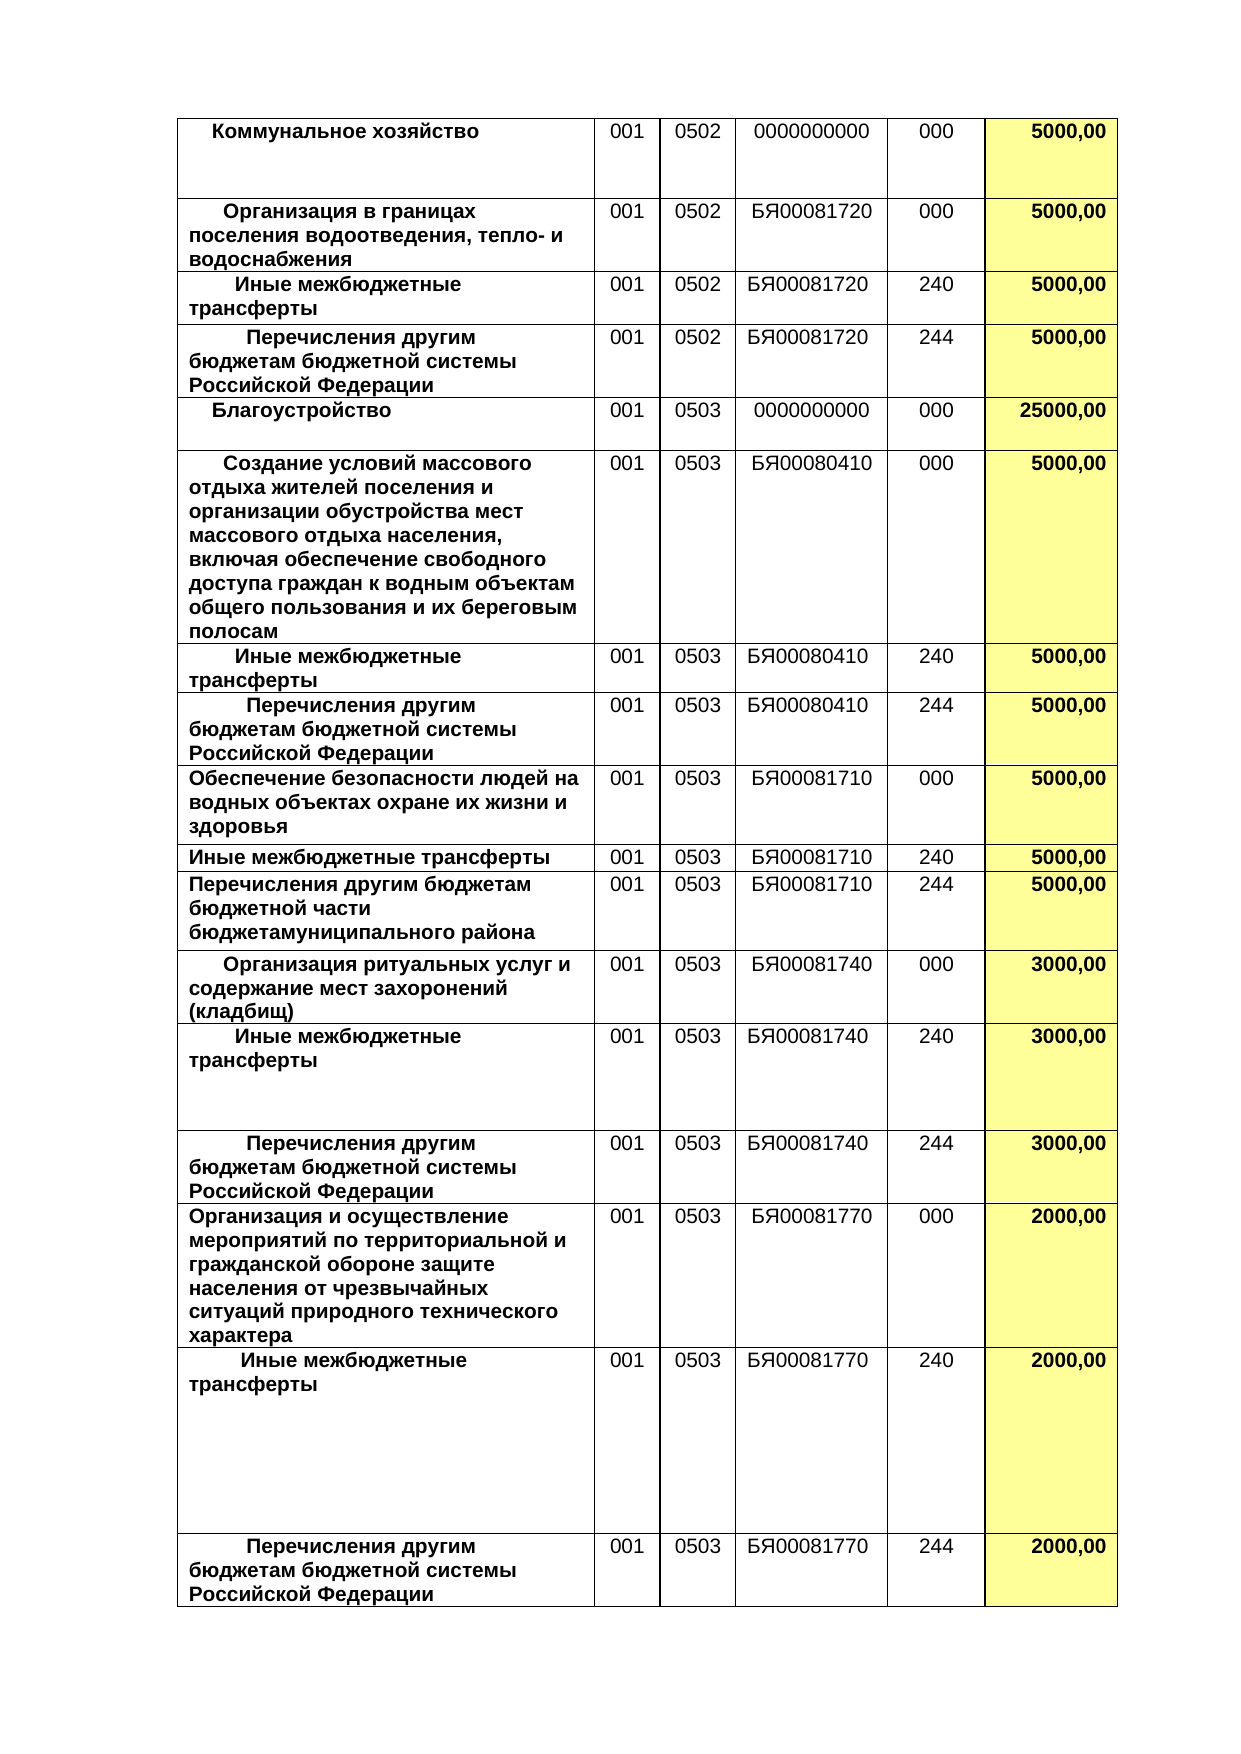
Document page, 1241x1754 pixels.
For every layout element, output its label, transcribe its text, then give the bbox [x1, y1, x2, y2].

table_cell 0502 [661, 272, 735, 324]
table_cell 0503 [661, 1348, 735, 1533]
table_cell 000 [888, 451, 984, 643]
table_cell 000 [888, 119, 984, 198]
table_cell 5000,00 [986, 693, 1117, 764]
table_cell 5000,00 [986, 199, 1117, 271]
table_cell БЯ00081720 [736, 325, 887, 397]
table_cell 5000,00 [986, 845, 1117, 871]
table_cell 5000,00 [986, 272, 1117, 324]
table_cell Перечисления другим бюджетам бюджетной части бюджетамуниципального района [178, 872, 594, 950]
table_cell 001 [595, 1348, 659, 1533]
table_cell 3000,00 [986, 1131, 1117, 1202]
table_cell Перечисления другим бюджетам бюджетной системы Российской Федерации [178, 325, 594, 397]
table_cell Иные межбюджетные трансферты [178, 644, 594, 692]
table_cell 0000000000 [736, 119, 887, 198]
table_cell 001 [595, 1534, 659, 1606]
table_cell 240 [888, 845, 984, 871]
table_cell 001 [595, 199, 659, 271]
table_cell 5000,00 [986, 766, 1117, 844]
table_cell 0503 [661, 693, 735, 764]
table_cell 0503 [661, 1131, 735, 1202]
table_cell БЯ00080410 [736, 451, 887, 643]
table_cell 244 [888, 1534, 984, 1606]
table_cell БЯ00081720 [736, 199, 887, 271]
table_cell Создание условий массового отдыха жителей поселения и организации обустройства мест массового отдыха населения, включая обеспечение свободного доступа граждан к водным объектам общего пользования и их береговым полосам [178, 451, 594, 643]
table_cell 0503 [661, 398, 735, 450]
table_cell БЯ00081770 [736, 1348, 887, 1533]
table_cell 244 [888, 693, 984, 764]
table_cell БЯ00080410 [736, 693, 887, 764]
table_cell БЯ00081740 [736, 1131, 887, 1202]
table_cell 0503 [661, 951, 735, 1023]
table_cell 001 [595, 693, 659, 764]
table_cell БЯ00081710 [736, 872, 887, 950]
table_cell 001 [595, 398, 659, 450]
table_cell Благоустройство [178, 398, 594, 450]
table_cell БЯ00081740 [736, 1024, 887, 1129]
table_cell 0503 [661, 845, 735, 871]
table_cell 5000,00 [986, 644, 1117, 692]
table_cell 001 [595, 845, 659, 871]
table_cell 0000000000 [736, 398, 887, 450]
table_cell 3000,00 [986, 1024, 1117, 1129]
table_cell 000 [888, 766, 984, 844]
table_cell БЯ00081770 [736, 1204, 887, 1347]
table_cell 244 [888, 872, 984, 950]
table_cell 5000,00 [986, 872, 1117, 950]
table_cell 5000,00 [986, 325, 1117, 397]
table_cell 001 [595, 766, 659, 844]
table_cell 001 [595, 1024, 659, 1129]
table_cell 0503 [661, 1534, 735, 1606]
table_cell 0503 [661, 872, 735, 950]
table_cell 001 [595, 272, 659, 324]
table_cell 000 [888, 1204, 984, 1347]
table_cell 001 [595, 1131, 659, 1202]
table_cell Иные межбюджетные трансферты [178, 1348, 594, 1533]
table_cell 0503 [661, 766, 735, 844]
table_cell Обеспечение безопасности людей на водных объектах охране их жизни и здоровья [178, 766, 594, 844]
table_cell 2000,00 [986, 1204, 1117, 1347]
table_cell 240 [888, 644, 984, 692]
table_cell 001 [595, 951, 659, 1023]
table_cell 244 [888, 1131, 984, 1202]
table_cell 0503 [661, 644, 735, 692]
table_cell Перечисления другим бюджетам бюджетной системы Российской Федерации [178, 693, 594, 764]
table_cell Организация и осуществление мероприятий по территориальной и гражданской обороне защите населения от чрезвычайных ситуаций природного технического характера [178, 1204, 594, 1347]
table_cell 3000,00 [986, 951, 1117, 1023]
table_cell Организация в границах поселения водоотведения, тепло- и водоснабжения [178, 199, 594, 271]
table_cell 0502 [661, 119, 735, 198]
table_cell 001 [595, 644, 659, 692]
table_cell 001 [595, 451, 659, 643]
table_cell 0502 [661, 325, 735, 397]
table_cell 244 [888, 325, 984, 397]
table_cell 5000,00 [986, 451, 1117, 643]
table_cell Перечисления другим бюджетам бюджетной системы Российской Федерации [178, 1534, 594, 1606]
table_cell 5000,00 [986, 119, 1117, 198]
table_cell БЯ00081710 [736, 845, 887, 871]
table_cell БЯ00081720 [736, 272, 887, 324]
table_cell Коммунальное хозяйство [178, 119, 594, 198]
table_cell БЯ00081710 [736, 766, 887, 844]
table_cell 2000,00 [986, 1534, 1117, 1606]
table_cell 240 [888, 1348, 984, 1533]
table_cell 000 [888, 951, 984, 1023]
table_cell 240 [888, 272, 984, 324]
table_cell 0502 [661, 199, 735, 271]
table_cell Иные межбюджетные трансферты [178, 845, 594, 871]
table_cell БЯ00081770 [736, 1534, 887, 1606]
table_cell 000 [888, 398, 984, 450]
table_cell 001 [595, 872, 659, 950]
table_cell 001 [595, 325, 659, 397]
table_cell 240 [888, 1024, 984, 1129]
table_cell Организация ритуальных услуг и содержание мест захоронений (кладбищ) [178, 951, 594, 1023]
table_cell БЯ00080410 [736, 644, 887, 692]
table_cell 0503 [661, 1024, 735, 1129]
table_cell БЯ00081740 [736, 951, 887, 1023]
table_cell 0503 [661, 1204, 735, 1347]
table_cell 001 [595, 1204, 659, 1347]
table_cell 001 [595, 119, 659, 198]
table_cell 0503 [661, 451, 735, 643]
table_cell 000 [888, 199, 984, 271]
table_cell Иные межбюджетные трансферты [178, 272, 594, 324]
table_cell 25000,00 [986, 398, 1117, 450]
table_cell 2000,00 [986, 1348, 1117, 1533]
table_cell Иные межбюджетные трансферты [178, 1024, 594, 1129]
table_cell Перечисления другим бюджетам бюджетной системы Российской Федерации [178, 1131, 594, 1202]
